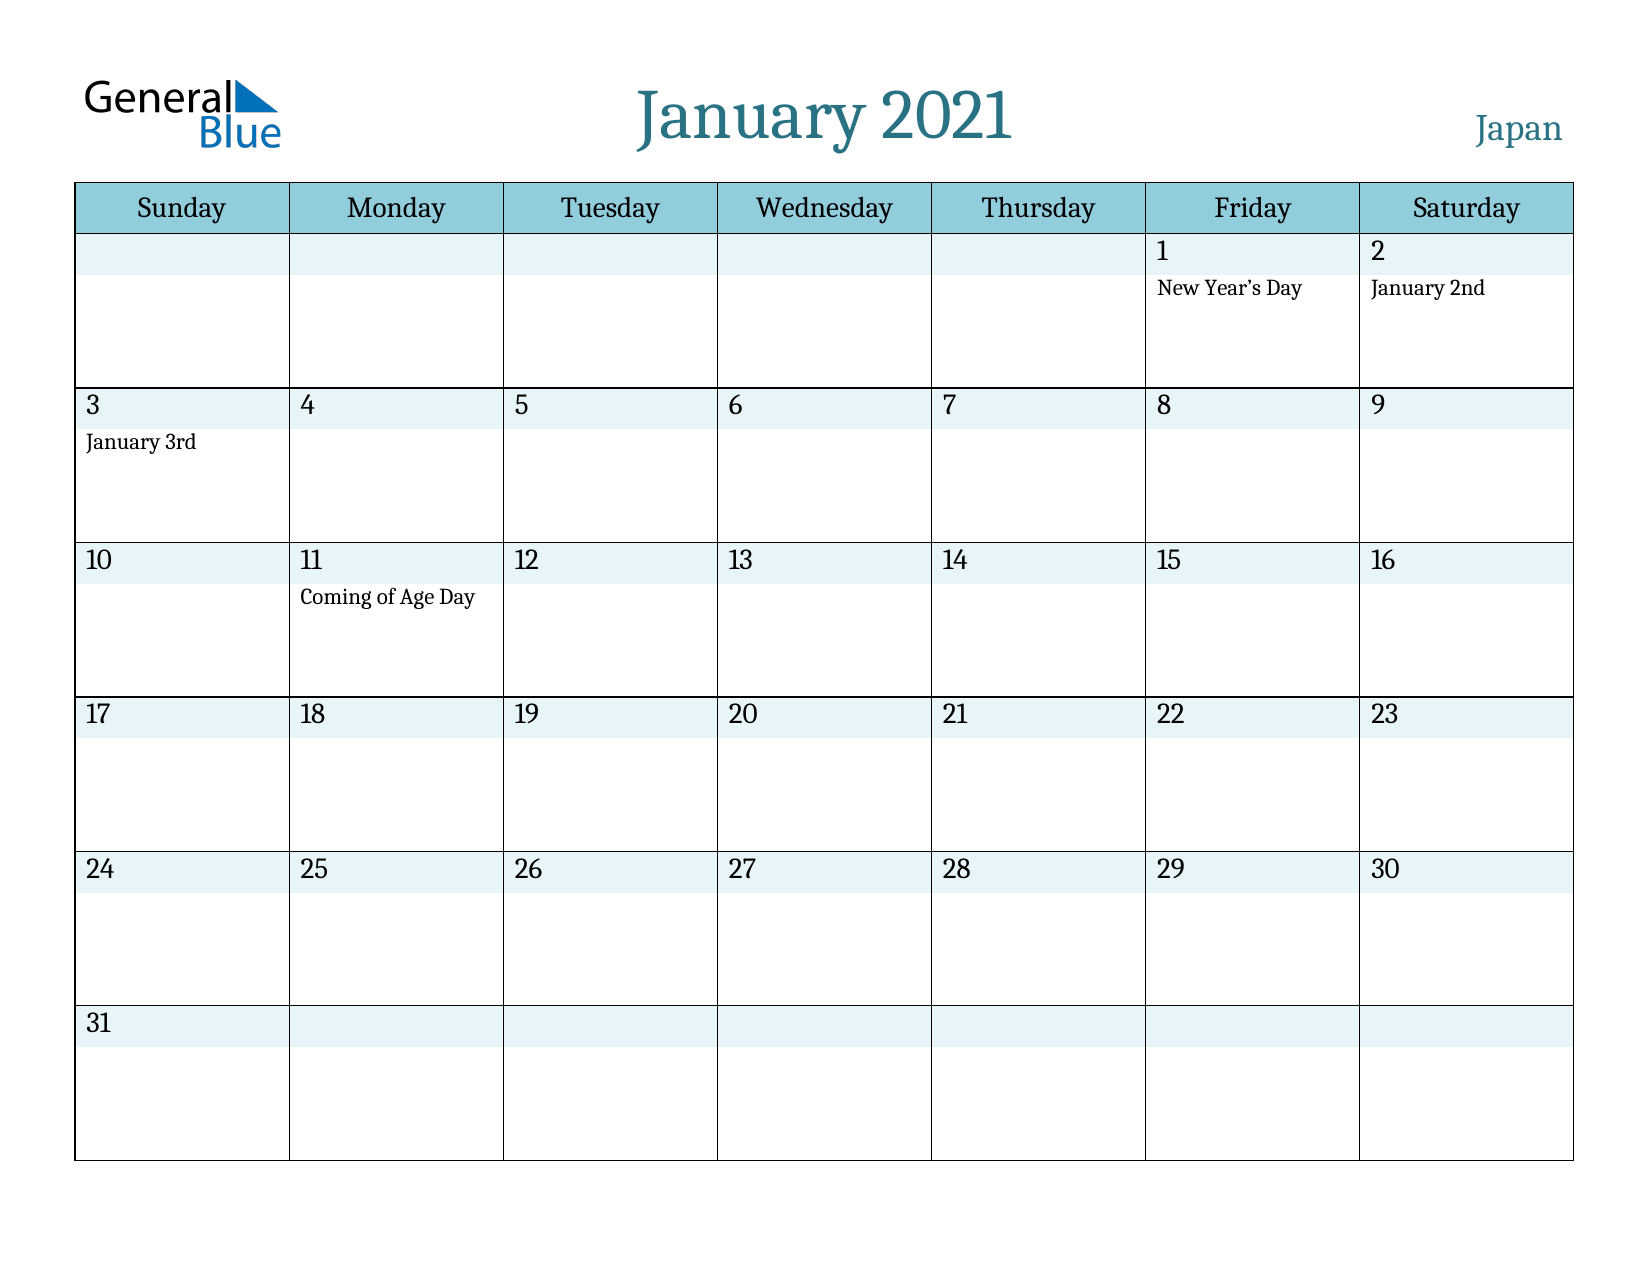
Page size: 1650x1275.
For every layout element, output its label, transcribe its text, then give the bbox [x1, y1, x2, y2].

table_cell [76, 738, 289, 851]
table_cell 4 [290, 389, 503, 429]
table_cell 16 [1360, 543, 1573, 584]
table_cell 17 [76, 698, 289, 738]
table_cell 26 [504, 852, 717, 893]
table_cell 29 [1146, 852, 1359, 893]
table_cell 7 [932, 389, 1145, 429]
table_header Japan [1146, 75, 1574, 182]
table_cell [76, 234, 289, 275]
table_cell [932, 429, 1145, 542]
table_cell [1146, 738, 1359, 851]
table_cell 18 [290, 698, 503, 738]
table_cell [718, 429, 931, 542]
table_cell [1146, 1006, 1359, 1047]
table_cell Tuesday [504, 183, 717, 233]
table_cell 27 [718, 852, 931, 893]
table_cell 6 [718, 389, 931, 429]
table_cell [718, 234, 931, 275]
table_cell [932, 738, 1145, 851]
table_cell [76, 275, 289, 387]
table_cell [290, 893, 503, 1005]
table_cell [504, 1006, 717, 1047]
table_cell [290, 738, 503, 851]
table_cell [76, 584, 289, 696]
table_cell 3 [76, 389, 289, 429]
table_cell 12 [504, 543, 717, 584]
table_cell 24 [76, 852, 289, 893]
table_cell 19 [504, 698, 717, 738]
table_cell [718, 275, 931, 387]
table_cell 9 [1360, 389, 1573, 429]
table_cell 28 [932, 852, 1145, 893]
table_cell [504, 893, 717, 1005]
table_cell [1360, 1047, 1573, 1160]
table_cell [504, 429, 717, 542]
table_cell [932, 584, 1145, 696]
table_cell [76, 1047, 289, 1160]
table_cell [1360, 738, 1573, 851]
table_cell 11 [290, 543, 503, 584]
table_cell 22 [1146, 698, 1359, 738]
table_cell [1146, 429, 1359, 542]
table_cell 1 [1146, 234, 1359, 275]
table_cell [504, 234, 717, 275]
table_cell 30 [1360, 852, 1573, 893]
table_header [75, 75, 503, 182]
table_cell Monday [290, 183, 503, 233]
table_cell [76, 893, 289, 1005]
table_cell 23 [1360, 698, 1573, 738]
table_cell [718, 584, 931, 696]
table_cell Coming of Age Day [290, 584, 503, 696]
table_cell [504, 584, 717, 696]
table_cell [290, 429, 503, 542]
table_cell 2 [1360, 234, 1573, 275]
table_cell [290, 1006, 503, 1047]
table_cell Saturday [1360, 183, 1573, 233]
table_cell 10 [76, 543, 289, 584]
table_cell Wednesday [718, 183, 931, 233]
table_cell [1146, 1047, 1359, 1160]
table_cell [1146, 584, 1359, 696]
table_cell [718, 1006, 931, 1047]
table_cell 25 [290, 852, 503, 893]
table_cell New Year’s Day [1146, 275, 1359, 387]
table_cell [1146, 893, 1359, 1005]
table_cell Friday [1146, 183, 1359, 233]
table_cell January 3rd [76, 429, 289, 542]
table_cell [718, 1047, 931, 1160]
table_cell [932, 893, 1145, 1005]
picture [85, 80, 281, 148]
table_cell 15 [1146, 543, 1359, 584]
table_cell 14 [932, 543, 1145, 584]
table_cell [1360, 584, 1573, 696]
table_cell [932, 234, 1145, 275]
table_cell 20 [718, 698, 931, 738]
table_cell [290, 275, 503, 387]
table_cell [718, 738, 931, 851]
table_cell January 2nd [1360, 275, 1573, 387]
table_cell 21 [932, 698, 1145, 738]
table_cell [290, 1047, 503, 1160]
table_cell [1360, 893, 1573, 1005]
table_cell 31 [76, 1006, 289, 1047]
table_cell [504, 1047, 717, 1160]
table_cell Thursday [932, 183, 1145, 233]
table_cell Sunday [76, 183, 289, 233]
table_cell [1360, 1006, 1573, 1047]
table_header January 2021 [503, 75, 1146, 182]
table_cell [504, 738, 717, 851]
table_cell [932, 275, 1145, 387]
table_cell [1360, 429, 1573, 542]
table_cell 8 [1146, 389, 1359, 429]
table_cell [290, 234, 503, 275]
table_cell [718, 893, 931, 1005]
table_cell 5 [504, 389, 717, 429]
table_cell 13 [718, 543, 931, 584]
table_cell [932, 1047, 1145, 1160]
table_cell [932, 1006, 1145, 1047]
table_cell [504, 275, 717, 387]
